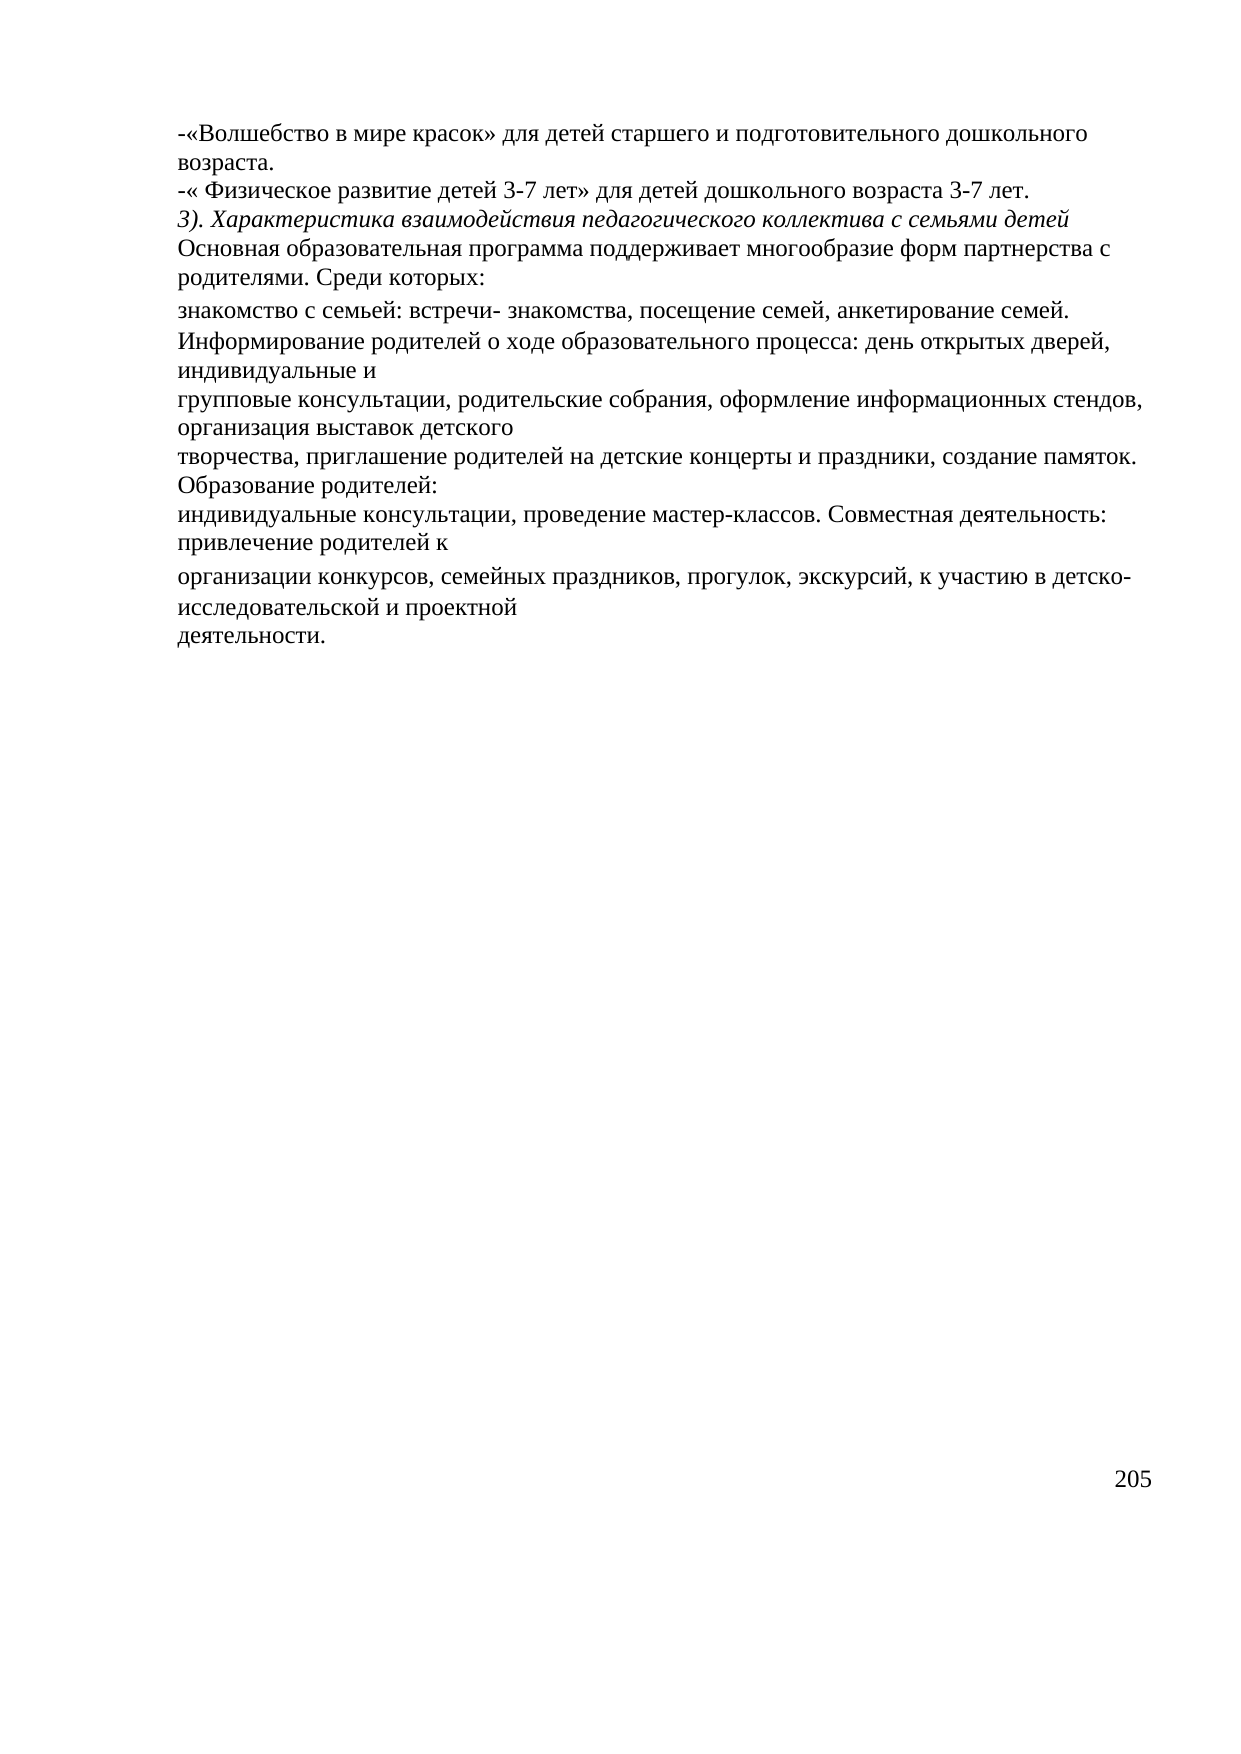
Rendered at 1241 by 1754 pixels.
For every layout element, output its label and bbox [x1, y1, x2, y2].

text [177, 118, 1152, 649]
